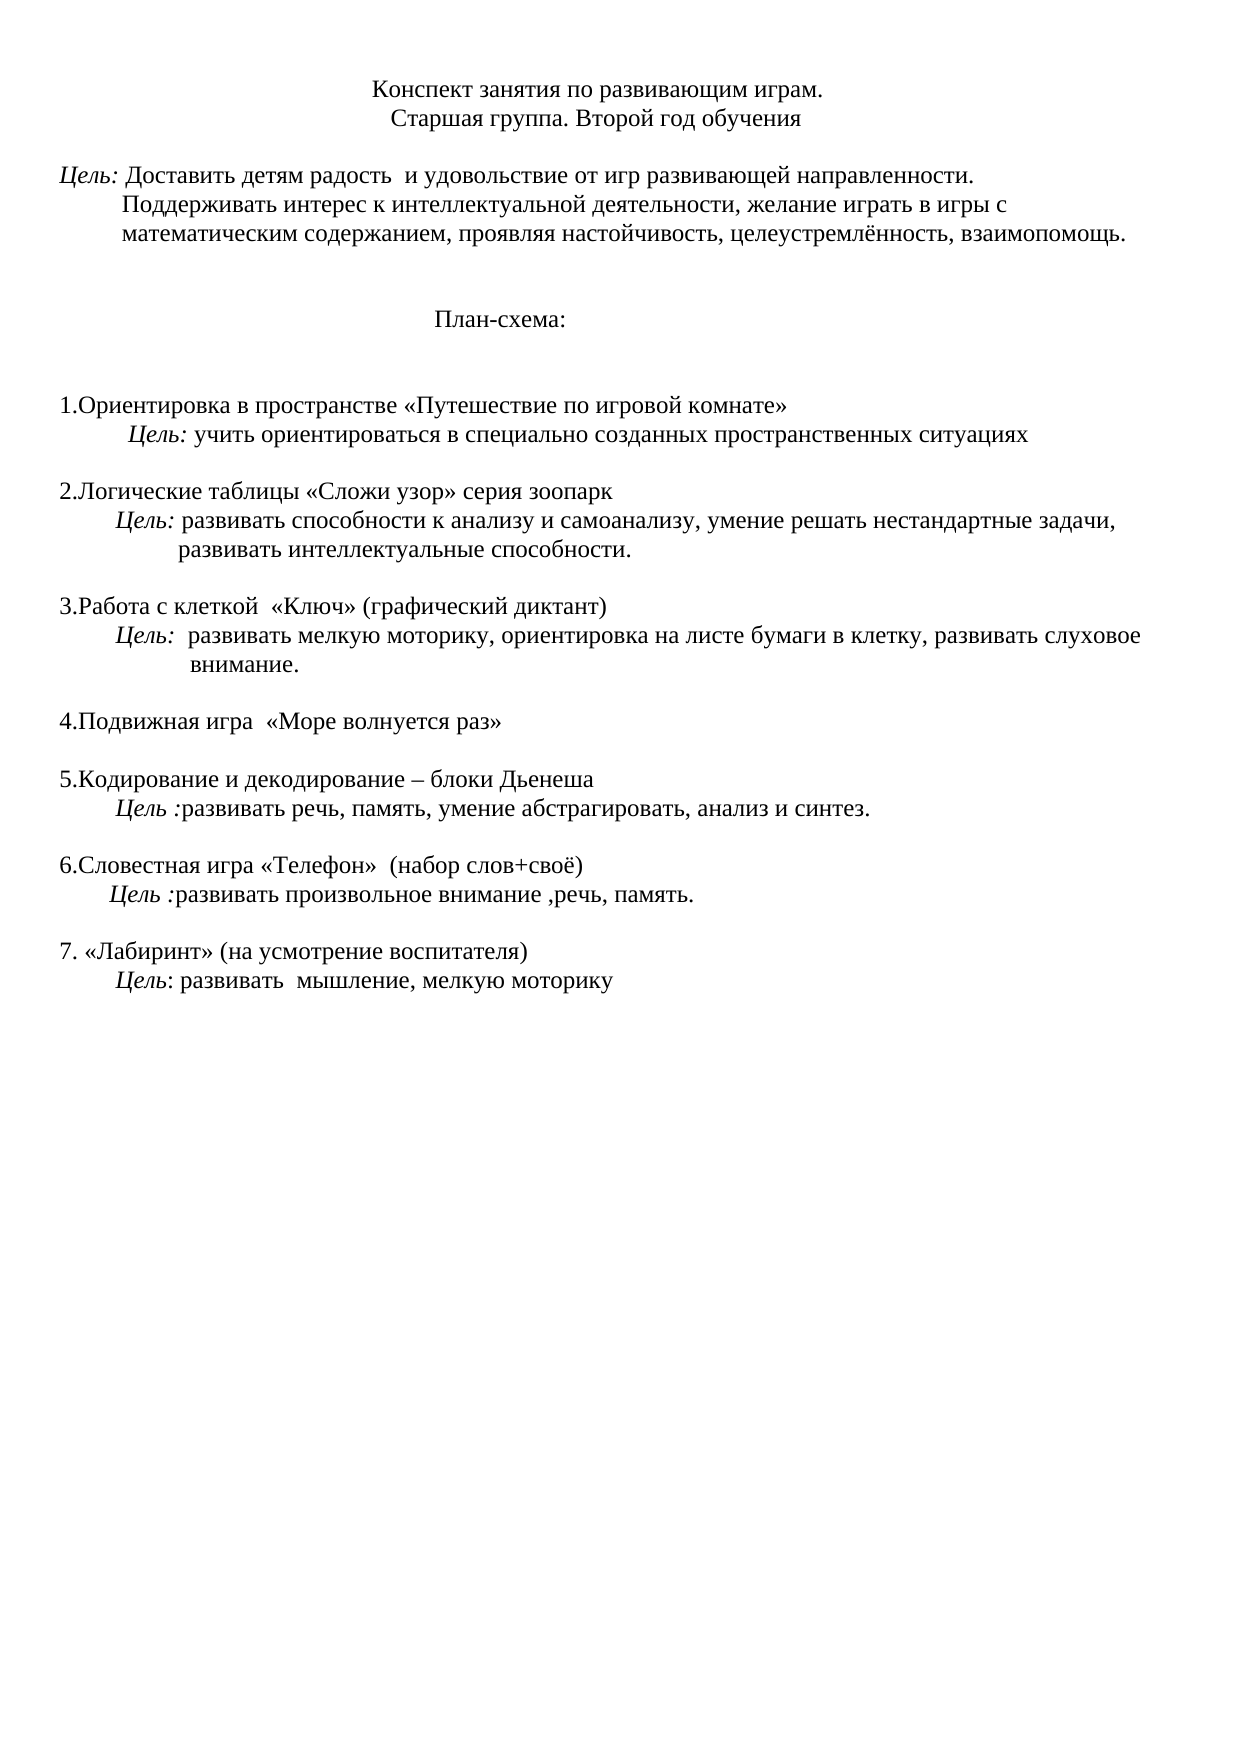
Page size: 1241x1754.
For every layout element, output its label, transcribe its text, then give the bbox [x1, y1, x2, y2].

text внимание. [59, 649, 1152, 678]
text 1.Ориентировка в пространстве «Путешествие по игровой комнате» [59, 390, 1152, 419]
text 4.Подвижная игра «Море волнуется раз» [59, 706, 1152, 735]
text План-схема: [59, 304, 1152, 333]
text Цель: учить ориентироваться в специально созданных пространственных ситуациях [59, 419, 1152, 448]
text 6.Словестная игра «Телефон» (набор слов+своё) [59, 850, 1152, 879]
text Цель: Доставить детям радость и удовольствие от игр развивающей направленности. [59, 160, 1152, 189]
text Цель :развивать произвольное внимание ,речь, память. [59, 879, 1152, 908]
text Конспект занятия по развивающим играм. [59, 74, 1152, 103]
text Цель :развивать речь, память, умение абстрагировать, анализ и синтез. [59, 793, 1152, 821]
text Цель: развивать мелкую моторику, ориентировка на листе бумаги в клетку, развивать слуховое [59, 620, 1152, 649]
text математическим содержанием, проявляя настойчивость, целеустремлённость, взаимопомощь. [59, 218, 1152, 246]
text Цель: развивать мышление, мелкую моторику [59, 965, 1152, 994]
text Поддерживать интерес к интеллектуальной деятельности, желание играть в игры с [59, 189, 1152, 218]
text 3.Работа с клеткой «Ключ» (графический диктант) [59, 591, 1152, 620]
text Старшая группа. Второй год обучения [59, 103, 1152, 131]
text 5.Кодирование и декодирование – блоки Дьенеша [59, 764, 1152, 793]
text развивать интеллектуальные способности. [59, 534, 1152, 563]
text 2.Логические таблицы «Сложи узор» серия зоопарк [59, 476, 1152, 505]
text 7. «Лабиринт» (на усмотрение воспитателя) [59, 936, 1152, 965]
text Цель: развивать способности к анализу и самоанализу, умение решать нестандартные задачи, [59, 505, 1152, 534]
